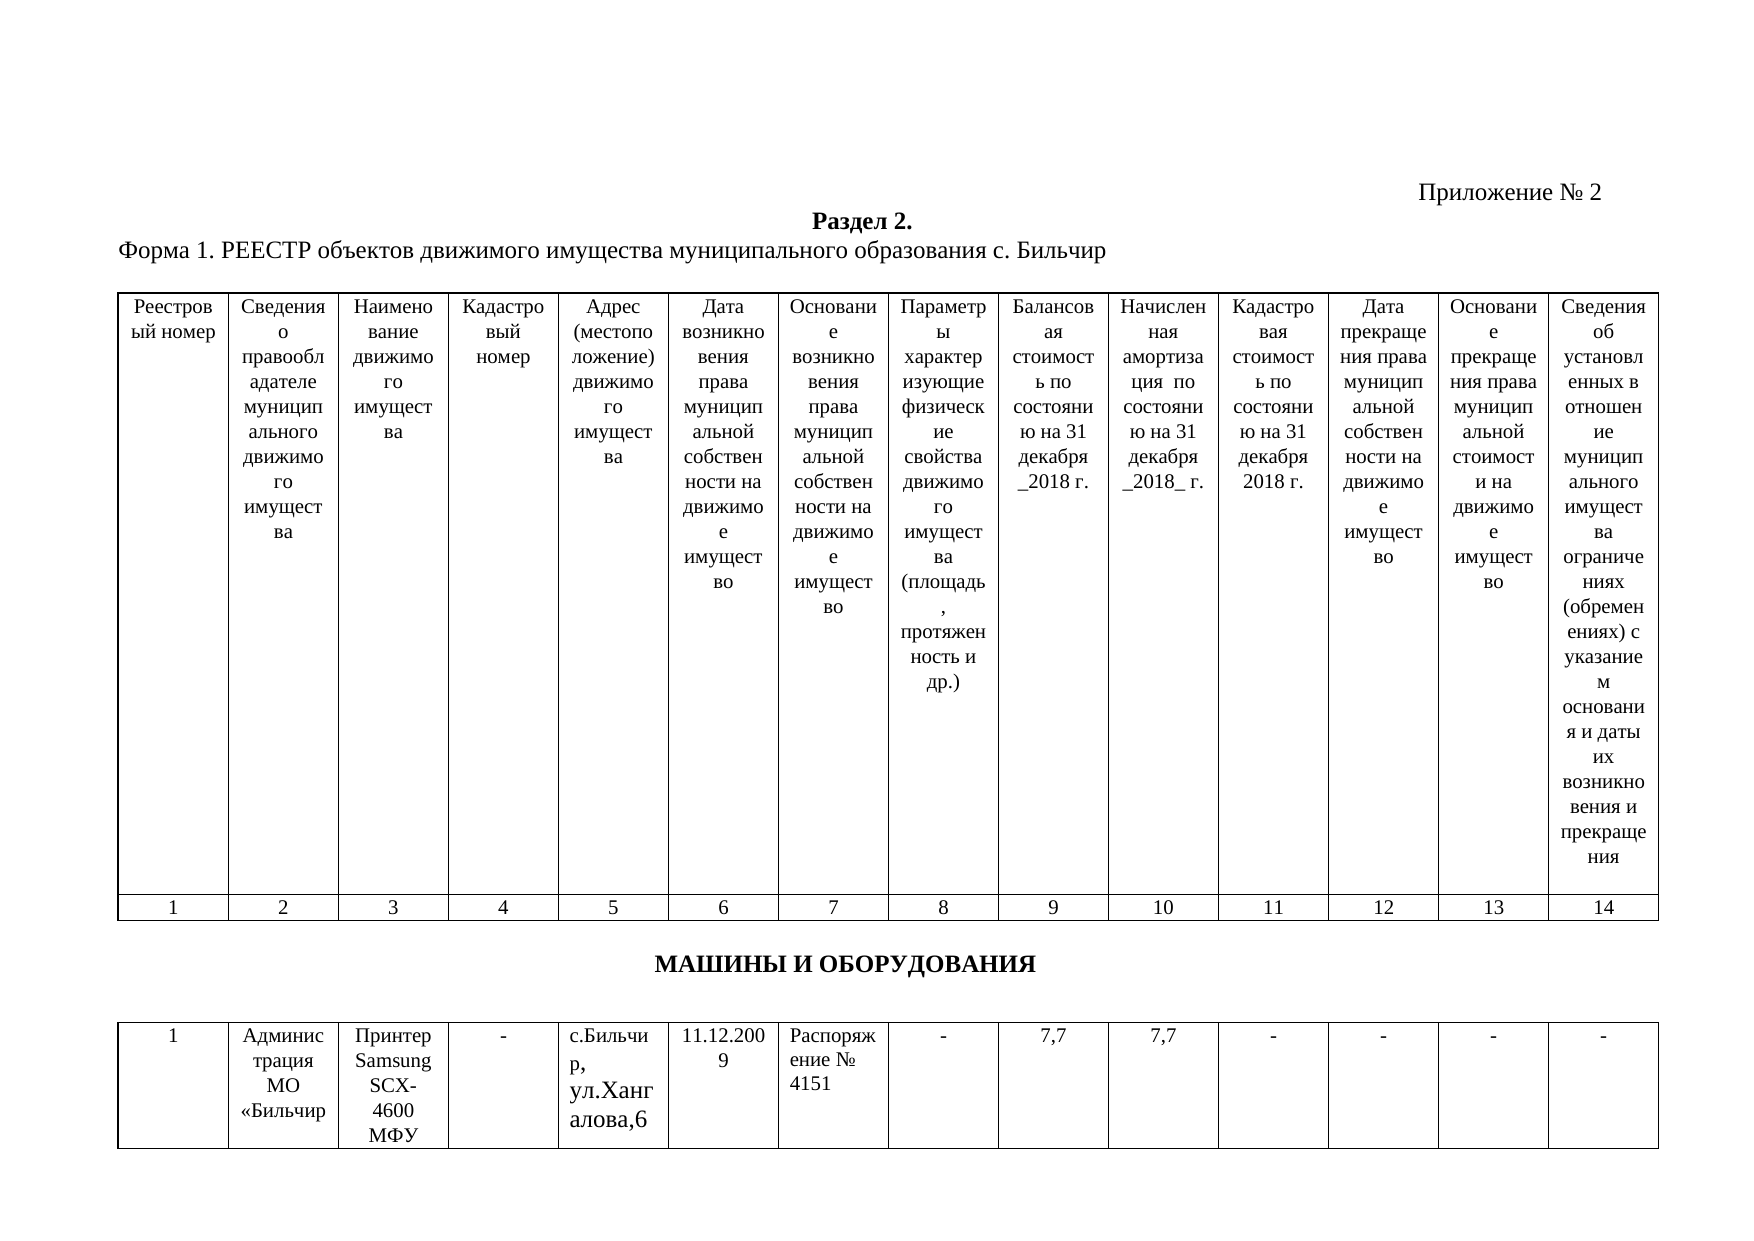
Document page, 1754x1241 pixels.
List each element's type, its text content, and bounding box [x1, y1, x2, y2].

table_cell 1 [119, 895, 228, 920]
table_cell 4 [449, 895, 558, 920]
table_cell 8 [889, 895, 998, 920]
table_cell Принтер Samsung SCX-4600 МФУ [339, 1023, 448, 1148]
table_header Реестровый номер [119, 294, 228, 894]
table_cell 14 [1549, 895, 1658, 920]
text Раздел 2. [118, 206, 1636, 235]
table_cell 12 [1329, 895, 1438, 920]
table_header Основание прекращения права муниципальной стоимости на движимое имущество [1439, 294, 1548, 894]
text Приложение № 2 [118, 177, 1636, 206]
table_cell Распоряжение № 4151 [779, 1023, 888, 1148]
table_cell 7,7 [1109, 1023, 1218, 1148]
table_cell - [1219, 1023, 1328, 1148]
table_header Кадастровая стоимость по состоянию на 31 декабря 2018 г. [1219, 294, 1328, 894]
table_cell 11.12.2009 [669, 1023, 778, 1148]
table_header Кадастровый номер [449, 294, 558, 894]
table_header Параметры характеризующиефизические свойства движимого имущества (площадь, протяженность и др.) [889, 294, 998, 894]
table_cell 1 [119, 1023, 228, 1148]
table_cell 9 [999, 895, 1108, 920]
table_cell 5 [559, 895, 668, 920]
table_header Дата прекращения права муниципальной собственности на движимое имущество [1329, 294, 1438, 894]
table_cell МАШИНЫ И ОБОРУДОВАНИЯ [118, 921, 1658, 1022]
table_cell - [1439, 1023, 1548, 1148]
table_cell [559, 1023, 668, 1148]
table_cell 11 [1219, 895, 1328, 920]
table_header Начисленная амортизация по состоянию на 31 декабря _2018_ г. [1109, 294, 1218, 894]
table_header Дата возникновения права муниципальной собственности на движимое имущество [669, 294, 778, 894]
table_cell 3 [339, 895, 448, 920]
table_cell 6 [669, 895, 778, 920]
table_cell - [1329, 1023, 1438, 1148]
table_header Балансовая стоимость по состоянию на 31 декабря _2018 г. [999, 294, 1108, 894]
table_cell 7 [779, 895, 888, 920]
text Форма 1. РЕЕСТР объектов движимого имущества муниципального образования с. Бильчир [118, 235, 1636, 263]
table_cell 10 [1109, 895, 1218, 920]
table_cell 7,7 [999, 1023, 1108, 1148]
table_cell 2 [229, 895, 338, 920]
table_header Адрес (местоположение) движимого имущества [559, 294, 668, 894]
table_header Сведения о правообладателе муниципального движимого имущества [229, 294, 338, 894]
table_cell - [1549, 1023, 1658, 1148]
table_cell 13 [1439, 895, 1548, 920]
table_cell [229, 1023, 338, 1148]
table_cell - [889, 1023, 998, 1148]
table_header Сведения об установленных в отношение муниципального имущества ограничениях (обременениях) с указанием основания и даты их возникновения и прекращения [1549, 294, 1658, 894]
table_cell - [449, 1023, 558, 1148]
table_header Основание возникновения права муниципальной собственности на движимое имущество [779, 294, 888, 894]
table_header Наименование движимого имущества [339, 294, 448, 894]
